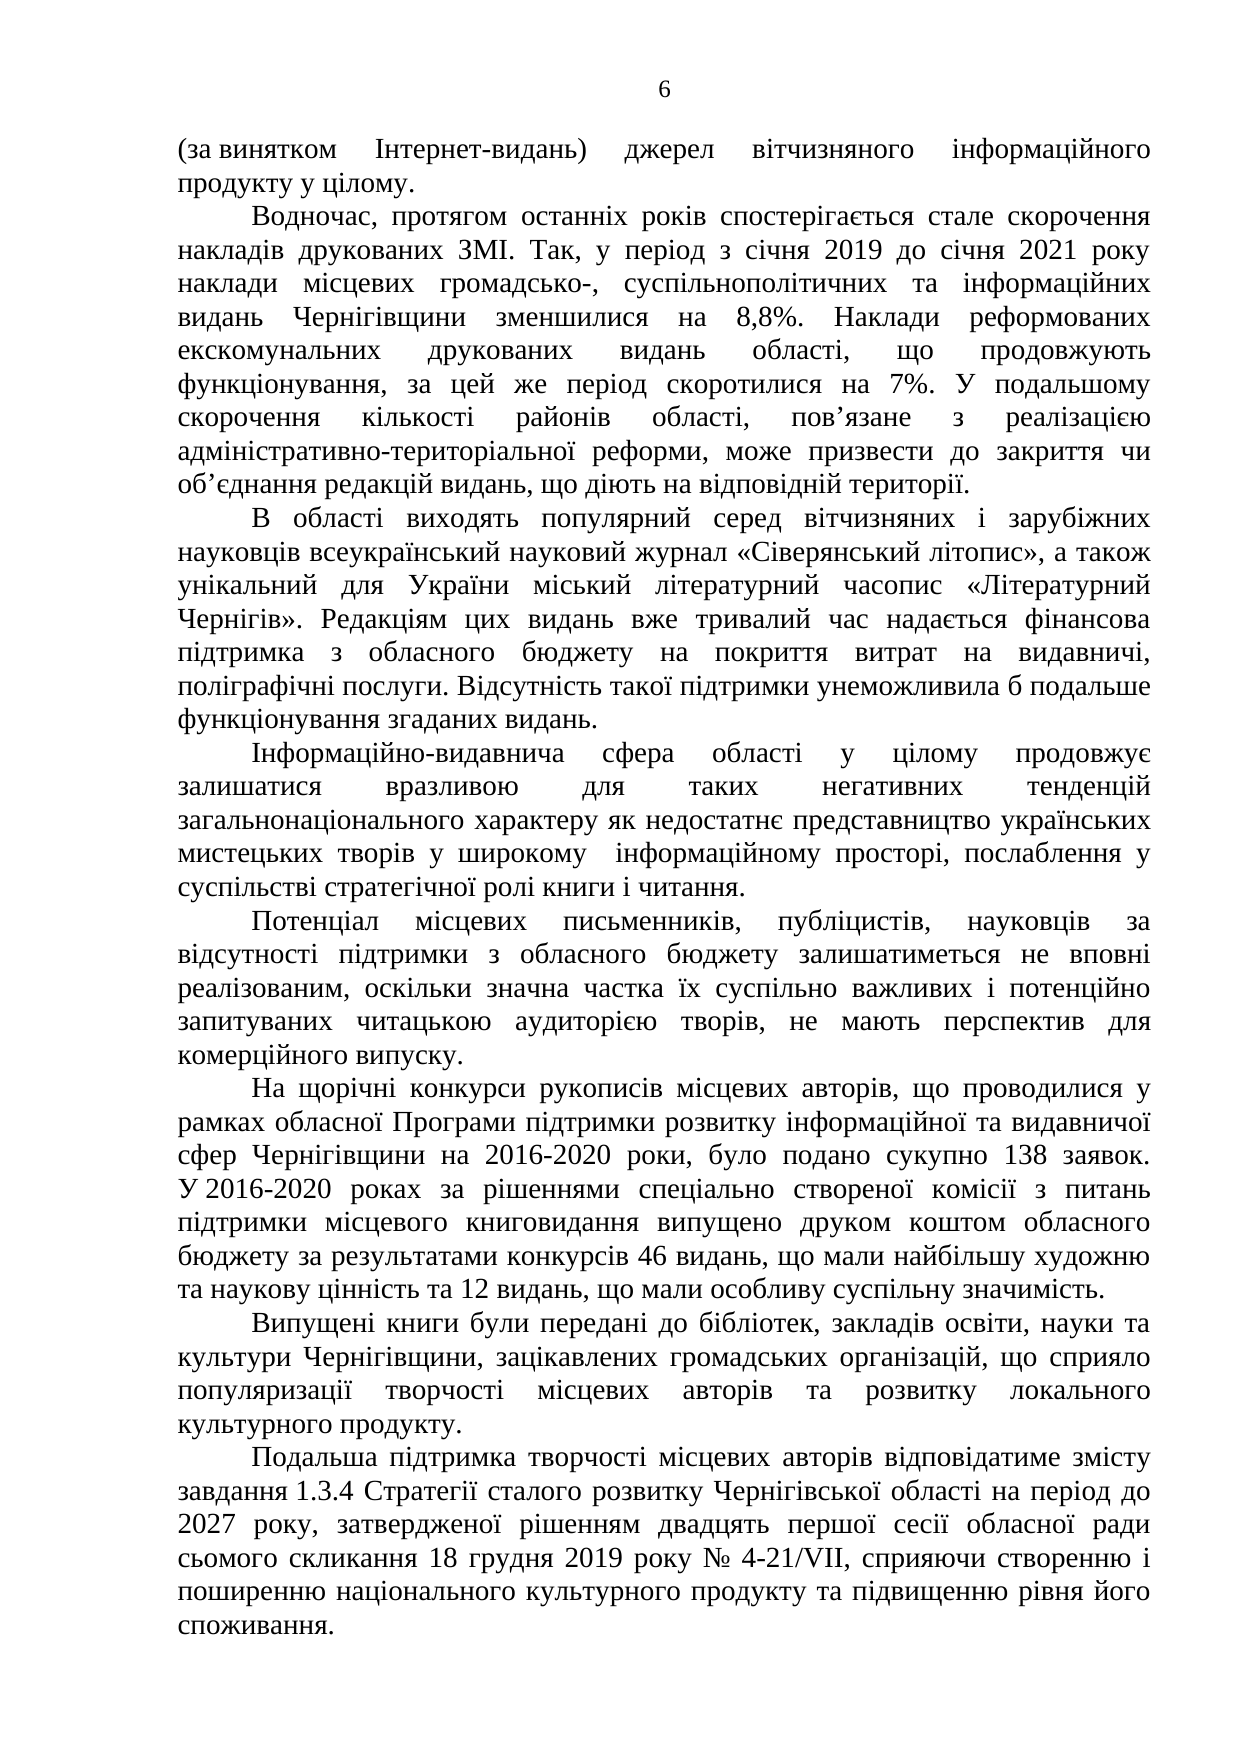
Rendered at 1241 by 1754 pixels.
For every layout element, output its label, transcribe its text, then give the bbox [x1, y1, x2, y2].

text Потенціал місцевих письменників, публіцистів, науковців за відсутності підтримки з обласного бюджету залишатиметься не вповні реалізованим, оскільки значна частка їх суспільно важливих і потенційно запитуваних читацькою аудиторією творів, не мають перспектив для комерційного випуску. [177, 903, 1152, 1070]
text На щорічні конкурси рукописів місцевих авторів, що проводилися у рамках обласної Програми підтримки розвитку інформаційної та видавничої сфер Чернігівщини на 2016-2020 роки, було подано сукупно 138 заявок. У 2016-2020 роках за рішеннями спеціально створеної комісії з питань підтримки місцевого книговидання випущено друком коштом обласного бюджету за результатами конкурсів 46 видань, що мали найбільшу художню та наукову цінність та 12 видань, що мали особливу суспільну значимість. [177, 1070, 1152, 1305]
text Інформаційно-видавнича сфера області у цілому продовжує залишатися вразливою для таких негативних тенденцій загальнонаціонального характеру як недостатнє представництво українських мистецьких творів у широкому інформаційному просторі, послаблення у суспільстві стратегічної ролі книги і читання. [177, 735, 1152, 903]
text В області виходять популярний серед вітчизняних і зарубіжних науковців всеукраїнський науковий журнал «Сіверянський літопис», а також унікальний для України міський літературний часопис «Літературний Чернігів». Редакціям цих видань вже тривалий час надається фінансова підтримка з обласного бюджету на покриття витрат на видавничі, поліграфічні послуги. Відсутність такої підтримки унеможливила б подальше функціонування згаданих видань. [177, 500, 1152, 735]
text Випущені книги були передані до бібліотек, закладів освіти, науки та культури Чернігівщини, зацікавлених громадських організацій, що сприяло популяризації творчості місцевих авторів та розвитку локального культурного продукту. [177, 1305, 1152, 1439]
text Водночас, протягом останніх років спостерігається стале скорочення накладів друкованих ЗМІ. Так, у період з січня 2019 до січня 2021 року наклади місцевих громадсько-, суспільнополітичних та інформаційних видань Чернігівщини зменшилися на 8,8%. Наклади реформованих екскомунальних друкованих видань області, що продовжують функціонування, за цей же період скоротилися на 7%. У подальшому скорочення кількості районів області, пов’язане з реалізацією адміністративно-територіальної реформи, може призвести до закриття чи об’єднання редакцій видань, що діють на відповідній території. [177, 198, 1152, 500]
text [177, 131, 1152, 198]
text Подальша підтримка творчості місцевих авторів відповідатиме змісту завдання 1.3.4 Стратегії сталого розвитку Чернігівської області на період до 2027 року, затвердженої рішенням двадцять першої сесії обласної ради сьомого скликання 18 грудня 2019 року № 4-21/VII, сприяючи створенню і поширенню національного культурного продукту та підвищенню рівня його споживання. [177, 1439, 1152, 1641]
